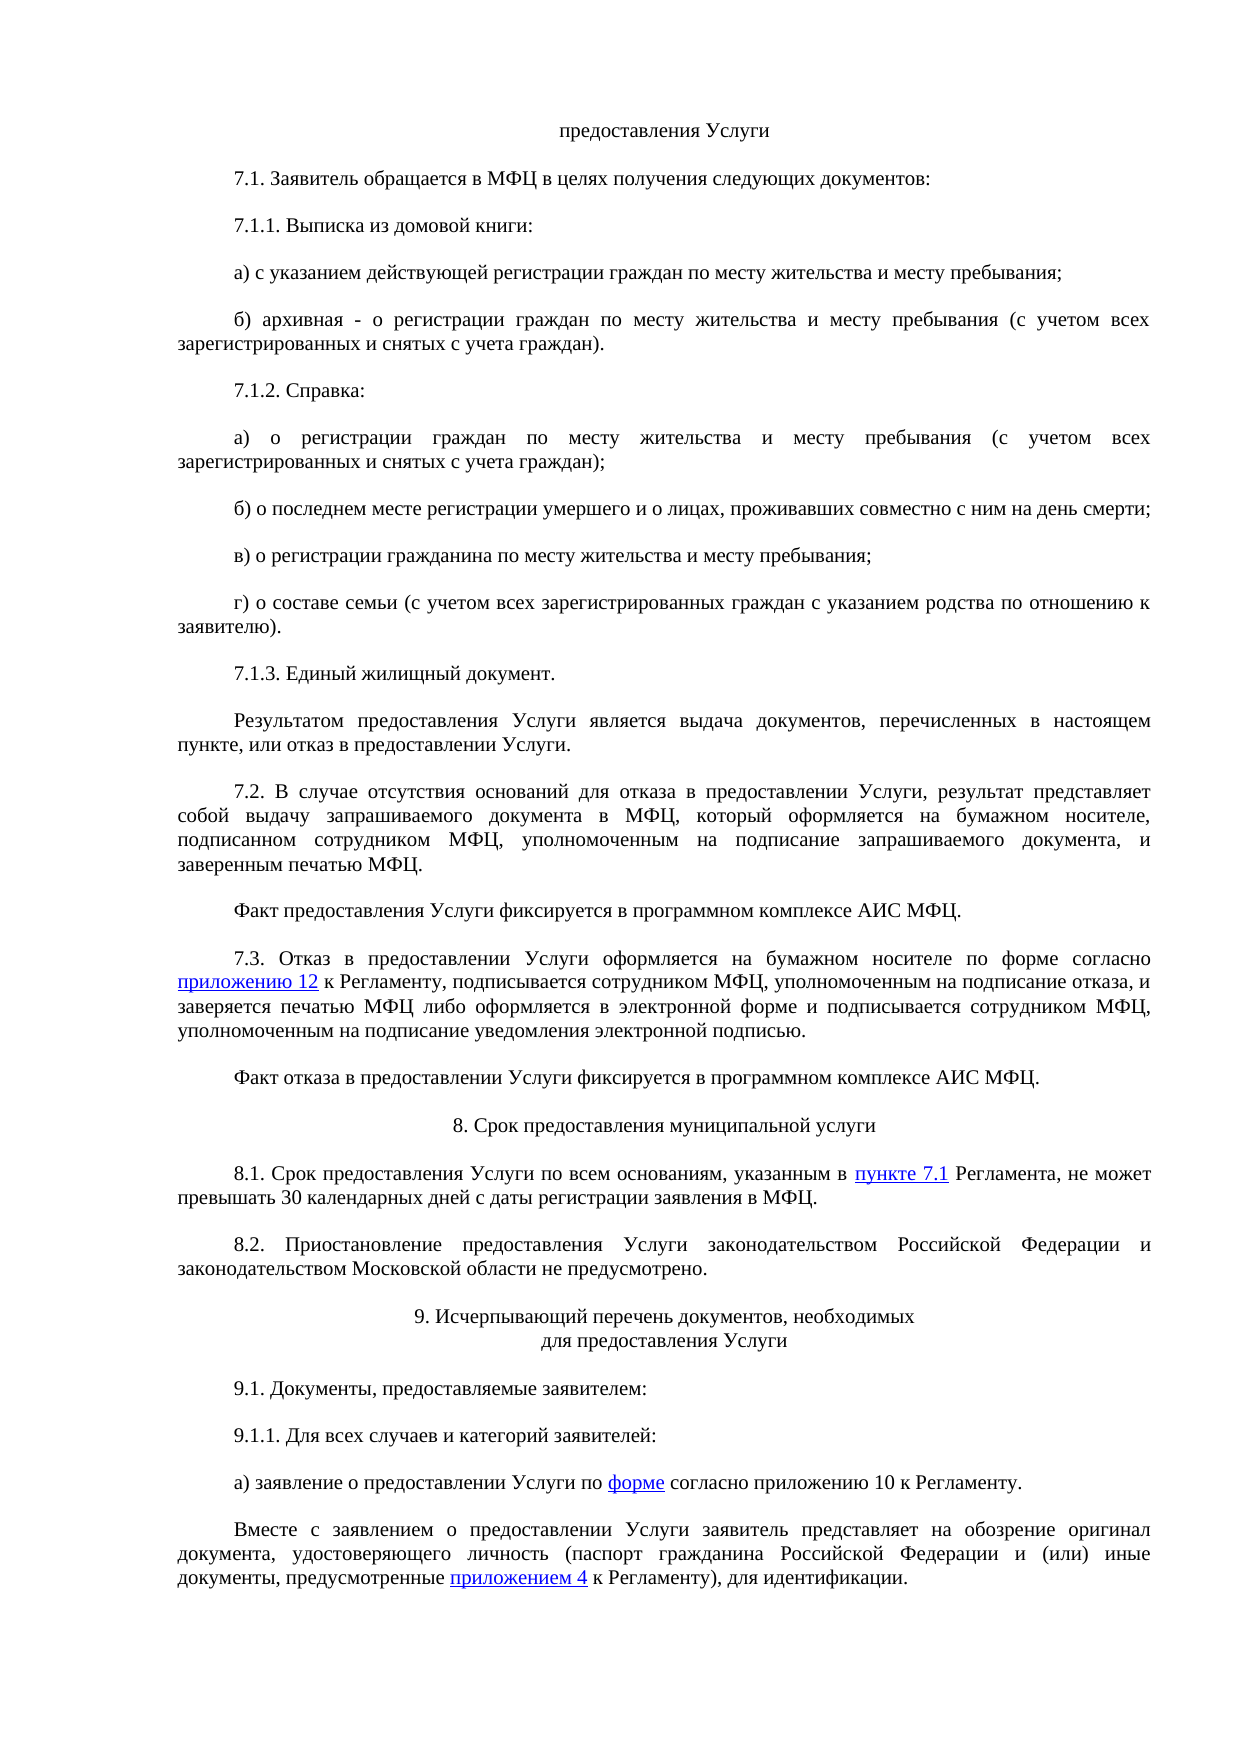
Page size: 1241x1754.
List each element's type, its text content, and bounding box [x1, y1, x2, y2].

text Результатом предоставления Услуги является выдача документов, перечисленных в настоящем пункте, или отказ в предоставлении Услуги. [177, 708, 1152, 756]
text в) о регистрации гражданина по месту жительства и месту пребывания; [177, 543, 1152, 567]
text 7.1.1. Выписка из домовой книги: [177, 213, 1152, 237]
text 8.1. Срок предоставления Услуги по всем основаниям, указанным в пункте 7.1 Регламента, не может превышать 30 календарных дней с даты регистрации заявления в МФЦ. [177, 1161, 1152, 1209]
text Факт предоставления Услуги фиксируется в программном комплексе АИС МФЦ. [177, 898, 1152, 922]
text 9.1. Документы, предоставляемые заявителем: [177, 1376, 1152, 1400]
text 9.1.1. Для всех случаев и категорий заявителей: [177, 1423, 1152, 1447]
text Вместе с заявлением о предоставлении Услуги заявитель представляет на обозрение оригинал документа, удостоверяющего личность (паспорт гражданина Российской Федерации и (или) иные документы, предусмотренные приложением 4 к Регламенту), для идентификации. [177, 1517, 1152, 1589]
text б) о последнем месте регистрации умершего и о лицах, проживавших совместно с ним на день смерти; [177, 496, 1152, 520]
text 8.2. Приостановление предоставления Услуги законодательством Российской Федерации и законодательством Московской области не предусмотрено. [177, 1232, 1152, 1280]
text для предоставления Услуги [177, 1328, 1152, 1352]
text а) заявление о предоставлении Услуги по форме согласно приложению 10 к Регламенту. [177, 1470, 1152, 1494]
text а) о регистрации граждан по месту жительства и месту пребывания (с учетом всех зарегистрированных и снятых с учета граждан); [177, 425, 1152, 473]
text Факт отказа в предоставлении Услуги фиксируется в программном комплексе АИС МФЦ. [177, 1064, 1152, 1089]
text 7.1.3. Единый жилищный документ. [177, 661, 1152, 685]
text б) архивная - о регистрации граждан по месту жительства и месту пребывания (с учетом всех зарегистрированных и снятых с учета граждан). [177, 307, 1152, 355]
text 8. Срок предоставления муниципальной услуги [177, 1113, 1152, 1137]
text 7.2. В случае отсутствия оснований для отказа в предоставлении Услуги, результат представляет собой выдачу запрашиваемого документа в МФЦ, который оформляется на бумажном носителе, подписанном сотрудником МФЦ, уполномоченным на подписание запрашиваемого документа, и заверенным печатью МФЦ. [177, 779, 1152, 876]
text а) с указанием действующей регистрации граждан по месту жительства и месту пребывания; [177, 260, 1152, 284]
text 7.1. Заявитель обращается в МФЦ в целях получения следующих документов: [177, 166, 1152, 190]
text 9. Исчерпывающий перечень документов, необходимых [177, 1304, 1152, 1328]
text 7.3. Отказ в предоставлении Услуги оформляется на бумажном носителе по форме согласно приложению 12 к Регламенту, подписывается сотрудником МФЦ, уполномоченным на подписание отказа, и заверяется печатью МФЦ либо оформляется в электронной форме и подписывается сотрудником МФЦ, уполномоченным на подписание уведомления электронной подписью. [177, 945, 1152, 1042]
text 7.1.2. Справка: [177, 378, 1152, 402]
text предоставления Услуги [177, 118, 1152, 142]
text г) о составе семьи (с учетом всех зарегистрированных граждан с указанием родства по отношению к заявителю). [177, 590, 1152, 638]
